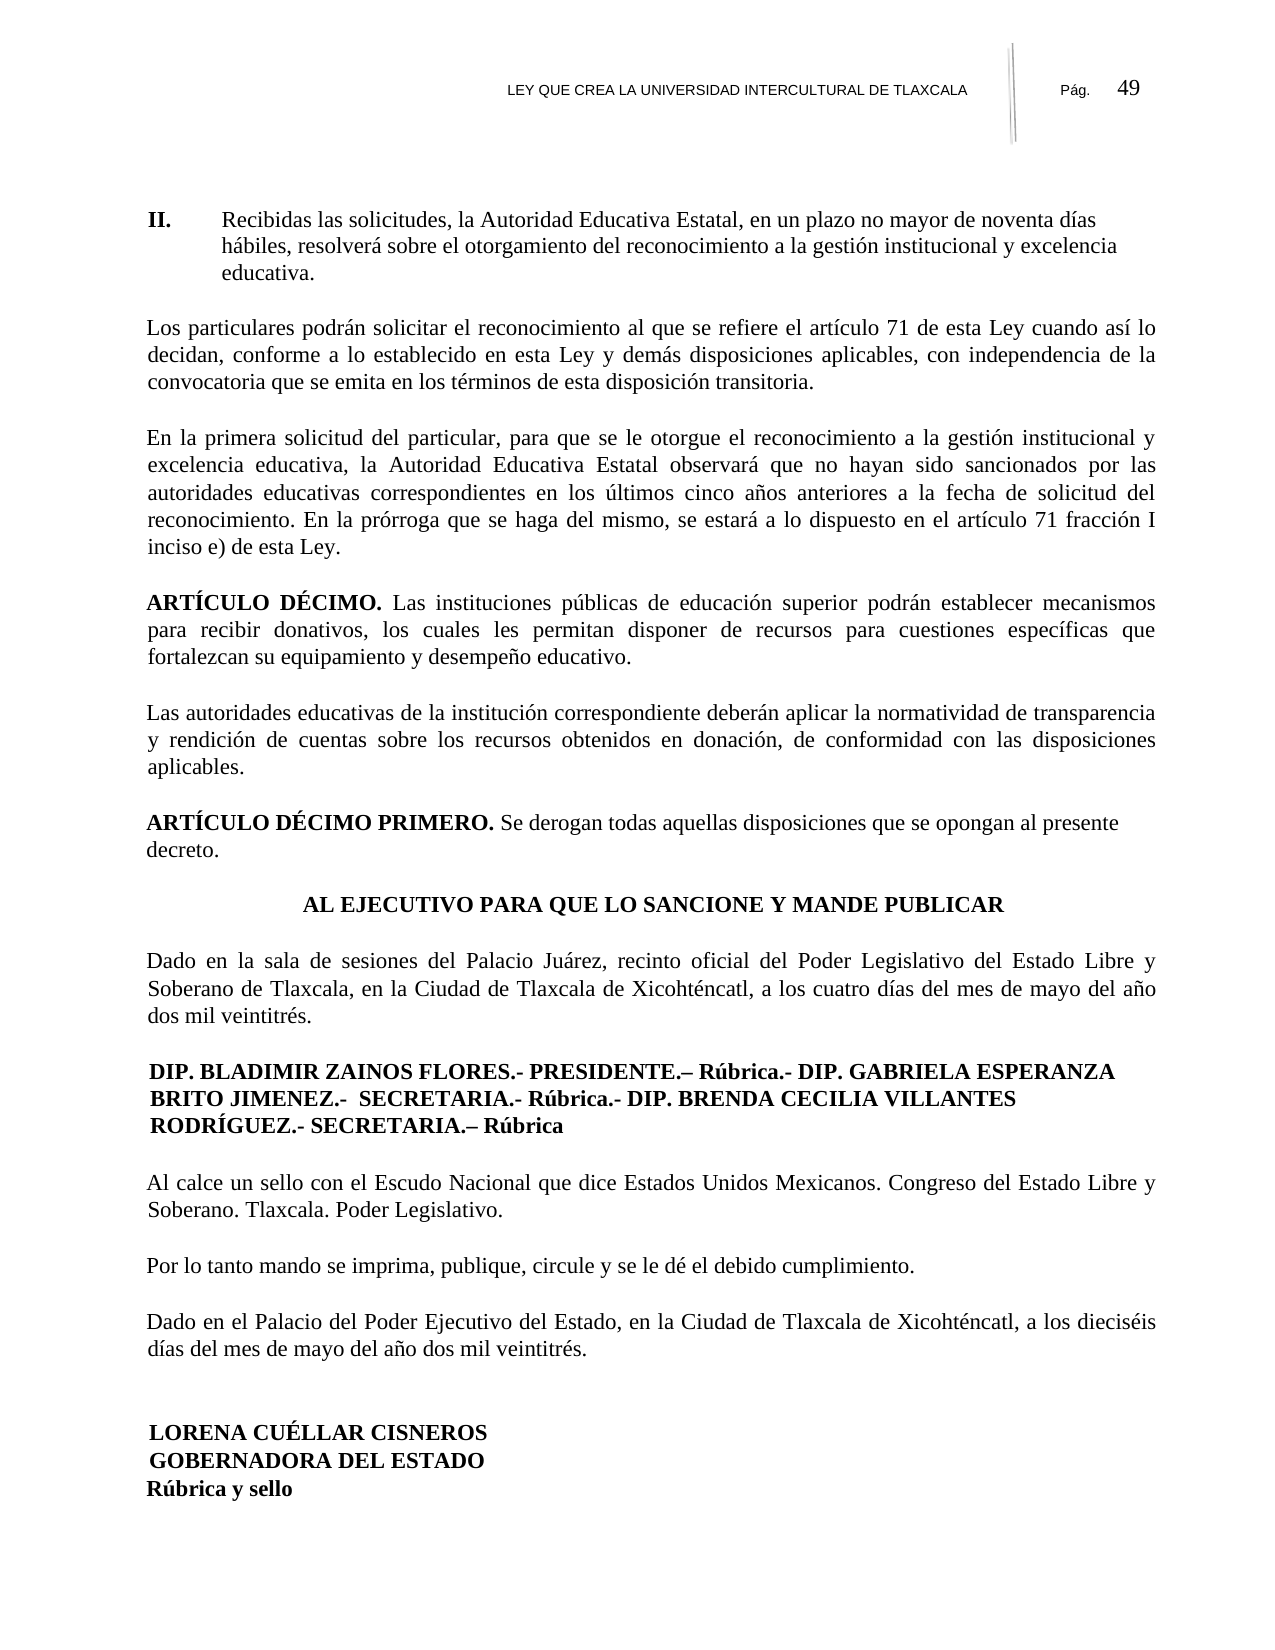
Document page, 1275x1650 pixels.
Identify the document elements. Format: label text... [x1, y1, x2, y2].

text Rúbrica y sello [146, 1476, 1158, 1502]
text LORENA CUÉLLAR CISNEROS [149, 1419, 1158, 1446]
text Dado en el Palacio del Poder Ejecutivo del Estado, en la Ciudad de Tlaxcala de Xicohténcatl, a los dieciséis días del mes de mayo del año dos mil veintitrés. [146, 1308, 1158, 1361]
text Al calce un sello con el Escudo Nacional que dice Estados Unidos Mexicanos. Congreso del Estado Libre y Soberano. Tlaxcala. Poder Legislativo. [146, 1168, 1158, 1222]
text Dado en la sala de sesiones del Palacio Juárez, recinto oficial del Poder Legislativo del Estado Libre y Soberano de Tlaxcala, en la Ciudad de Tlaxcala de Xicohténcatl, a los cuatro días del mes de mayo del año dos mil veintitrés. [146, 948, 1158, 1028]
text GOBERNADORA DEL ESTADO [149, 1447, 1158, 1474]
text Por lo tanto mando se imprima, publique, circule y se le dé el debido cumplimiento. [146, 1252, 1158, 1278]
text Los particulares podrán solicitar el reconocimiento al que se refiere el artículo 71 de esta Ley cuando así lo decidan, conforme a lo establecido en esta Ley y demás disposiciones aplicables, con independencia de la convocatoria que se emita en los términos de esta disposición transitoria. [146, 314, 1158, 395]
text ARTÍCULO DÉCIMO. Las instituciones públicas de educación superior podrán establecer mecanismos para recibir donativos, los cuales les permitan disponer de recursos para cuestiones específicas que fortalezcan su equipamiento y desempeño educativo. [146, 589, 1158, 669]
list Recibidas las solicitudes, la Autoridad Educativa Estatal, en un plazo no mayor de noventa días hábiles, resolverá sobre el otorgamiento del reconocimiento a la gestión institucional y excelencia educativa. [148, 206, 1158, 285]
text AL EJECUTIVO PARA QUE LO SANCIONE Y MANDE PUBLICAR [149, 891, 1158, 917]
text ARTÍCULO DÉCIMO PRIMERO. Se derogan todas aquellas disposiciones que se opongan al presente decreto. [146, 809, 1158, 862]
text DIP. BLADIMIR ZAINOS FLORES.- PRESIDENTE.– Rúbrica.- DIP. GABRIELA ESPERANZA BRITO JIMENEZ.- SECRETARIA.- Rúbrica.- DIP. BRENDA CECILIA VILLANTES RODRÍGUEZ.- SECRETARIA.– Rúbrica [149, 1058, 1158, 1138]
text Las autoridades educativas de la institución correspondiente deberán aplicar la normatividad de transparencia y rendición de cuentas sobre los recursos obtenidos en donación, de conformidad con las disposiciones aplicables. [146, 699, 1158, 779]
text En la primera solicitud del particular, para que se le otorgue el reconocimiento a la gestión institucional y excelencia educativa, la Autoridad Educativa Estatal observará que no hayan sido sancionados por las autoridades educativas correspondientes en los últimos cinco años anteriores a la fecha de solicitud del reconocimiento. En la prórroga que se haga del mismo, se estará a lo dispuesto en el artículo 71 fracción I inciso e) de esta Ley. [146, 424, 1158, 559]
